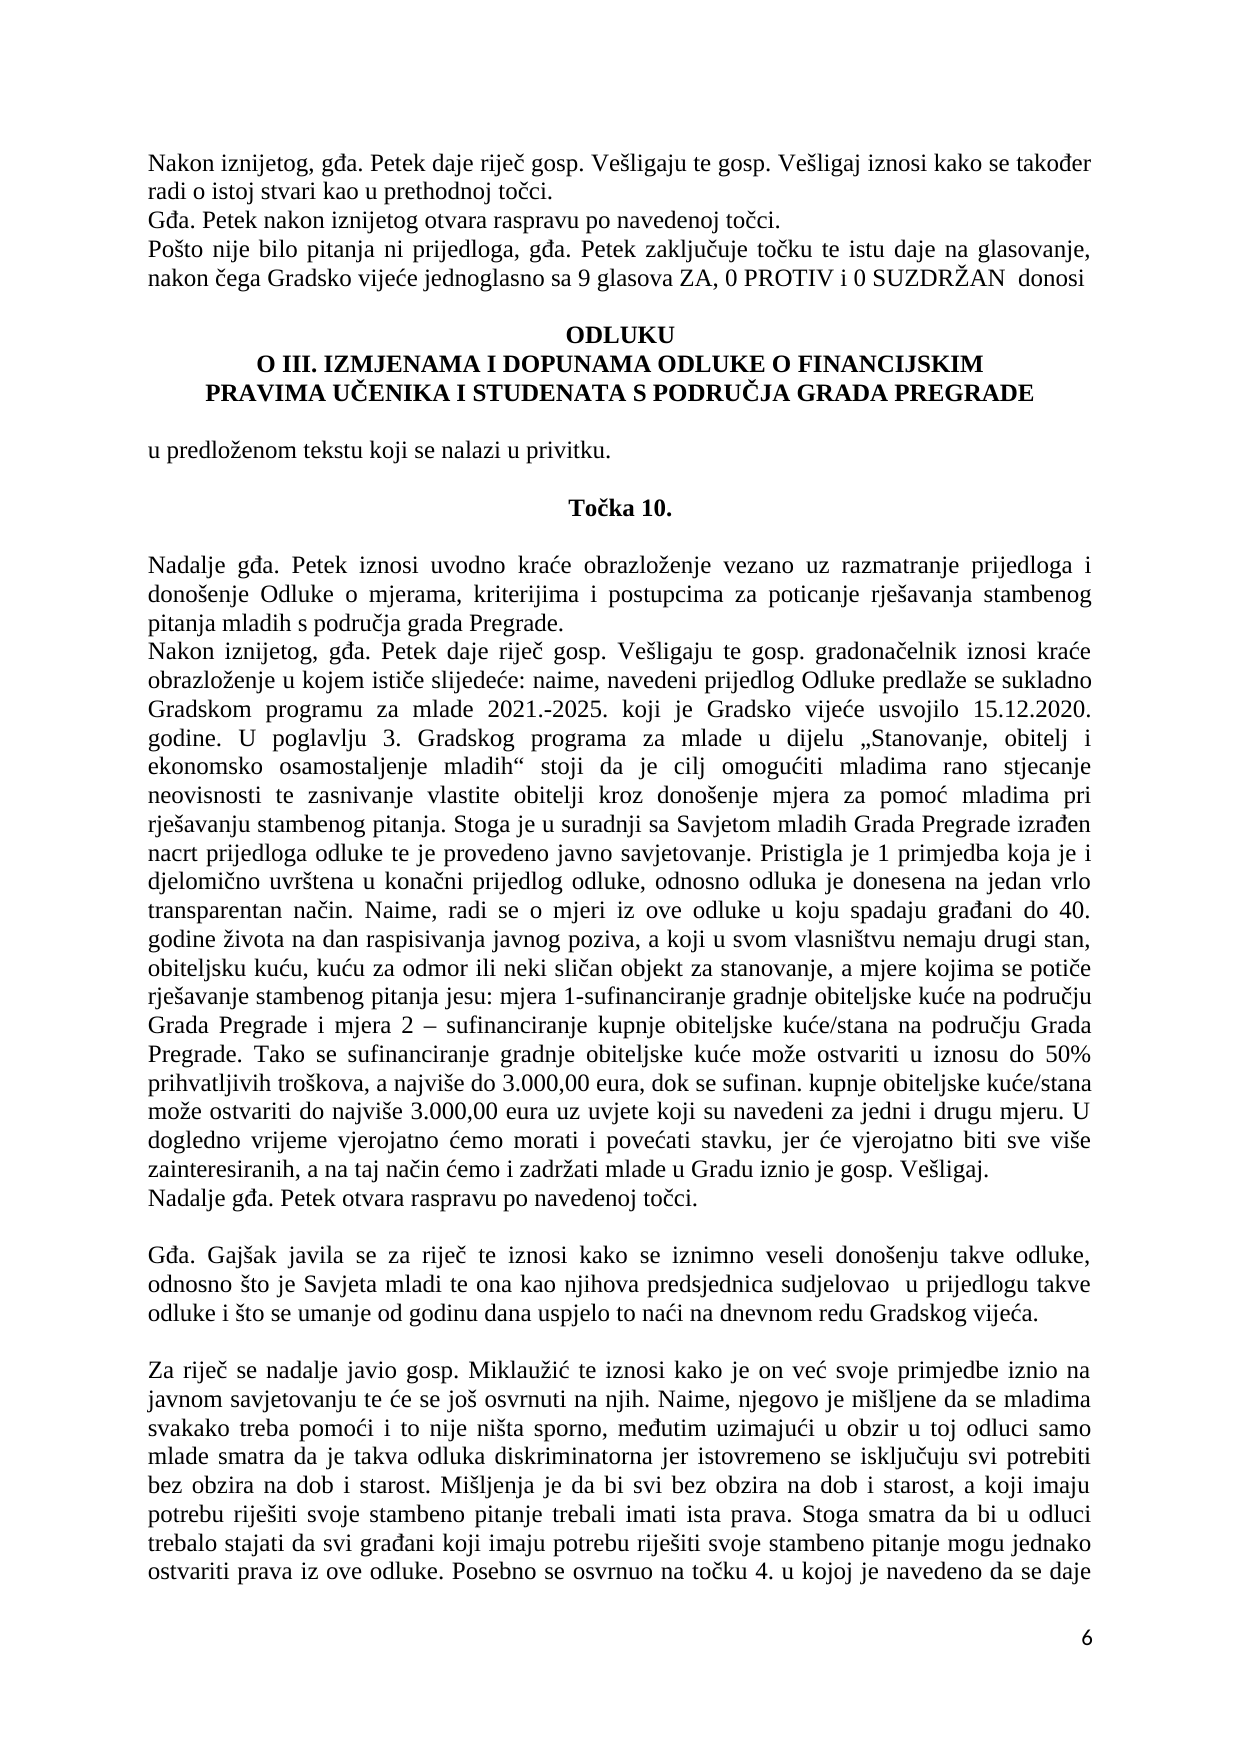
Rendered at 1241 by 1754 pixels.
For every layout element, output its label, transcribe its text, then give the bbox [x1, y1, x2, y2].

text Nakon iznijetog, gđa. Petek daje riječ gosp. Vešligaju te gosp. Vešligaj iznosi kako se također radi o istoj stvari kao u prethodnoj točci. [148, 148, 1092, 205]
text Pošto nije bilo pitanja ni prijedloga, gđa. Petek zaključuje točku te istu daje na glasovanje, nakon čega Gradsko vijeće jednoglasno sa 9 glasova ZA, 0 PROTIV i 0 SUZDRŽAN donosi [148, 234, 1092, 291]
text Nadalje gđa. Petek iznosi uvodno kraće obrazloženje vezano uz razmatranje prijedloga i donošenje Odluke o mjerama, kriterijima i postupcima za poticanje rješavanja stambenog pitanja mladih s područja grada Pregrade. [148, 550, 1092, 636]
text ODLUKU [148, 320, 1092, 349]
text PRAVIMA UČENIKA I STUDENATA S PODRUČJA GRADA PREGRADE [148, 378, 1092, 406]
text Nadalje gđa. Petek otvara raspravu po navedenoj točci. [148, 1183, 1092, 1211]
text Gđa. Gajšak javila se za riječ te iznosi kako se iznimno veseli donošenju takve odluke, odnosno što je Savjeta mladi te ona kao njihova predsjednica sudjelovao u prijedlogu takve odluke i što se umanje od godinu dana uspjelo to naći na dnevnom redu Gradskog vijeća. [148, 1240, 1092, 1326]
text Nakon iznijetog, gđa. Petek daje riječ gosp. Vešligaju te gosp. gradonačelnik iznosi kraće obrazloženje u kojem ističe slijedeće: naime, navedeni prijedlog Odluke predlaže se sukladno Gradskom programu za mlade 2021.-2025. koji je Gradsko vijeće usvojilo 15.12.2020. godine. U poglavlju 3. Gradskog programa za mlade u dijelu „Stanovanje, obitelj i ekonomsko osamostaljenje mladih“ stoji da je cilj omogućiti mladima rano stjecanje neovisnosti te zasnivanje vlastite obitelji kroz donošenje mjera za pomoć mladima pri rješavanju stambenog pitanja. Stoga je u suradnji sa Savjetom mladih Grada Pregrade izrađen nacrt prijedloga odluke te je provedeno javno savjetovanje. Pristigla je 1 primjedba koja je i djelomično uvrštena u konačni prijedlog odluke, odnosno odluka je donesena na jedan vrlo transparentan način. Naime, radi se o mjeri iz ove odluke u koju spadaju građani do 40. godine života na dan raspisivanja javnog poziva, a koji u svom vlasništvu nemaju drugi stan, obiteljsku kuću, kuću za odmor ili neki sličan objekt za stanovanje, a mjere kojima se potiče rješavanje stambenog pitanja jesu: mjera 1-sufinanciranje gradnje obiteljske kuće na području Grada Pregrade i mjera 2 – sufinanciranje kupnje obiteljske kuće/stana na području Grada Pregrade. Tako se sufinanciranje gradnje obiteljske kuće može ostvariti u iznosu do 50% prihvatljivih troškova, a najviše do 3.000,00 eura, dok se sufinan. kupnje obiteljske kuće/stana može ostvariti do najviše 3.000,00 eura uz uvjete koji su navedeni za jedni i drugu mjeru. U dogledno vrijeme vjerojatno ćemo morati i povećati stavku, jer će vjerojatno biti sve više zainteresiranih, a na taj način ćemo i zadržati mlade u Gradu iznio je gosp. Vešligaj. [148, 636, 1092, 1183]
text O III. IZMJENAMA I DOPUNAMA ODLUKE O FINANCIJSKIM [148, 349, 1092, 378]
text Točka 10. [148, 493, 1092, 521]
text Gđa. Petek nakon iznijetog otvara raspravu po navedenoj točci. [148, 205, 1092, 234]
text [148, 1355, 1092, 1585]
text u predloženom tekstu koji se nalazi u privitku. [148, 435, 1092, 464]
